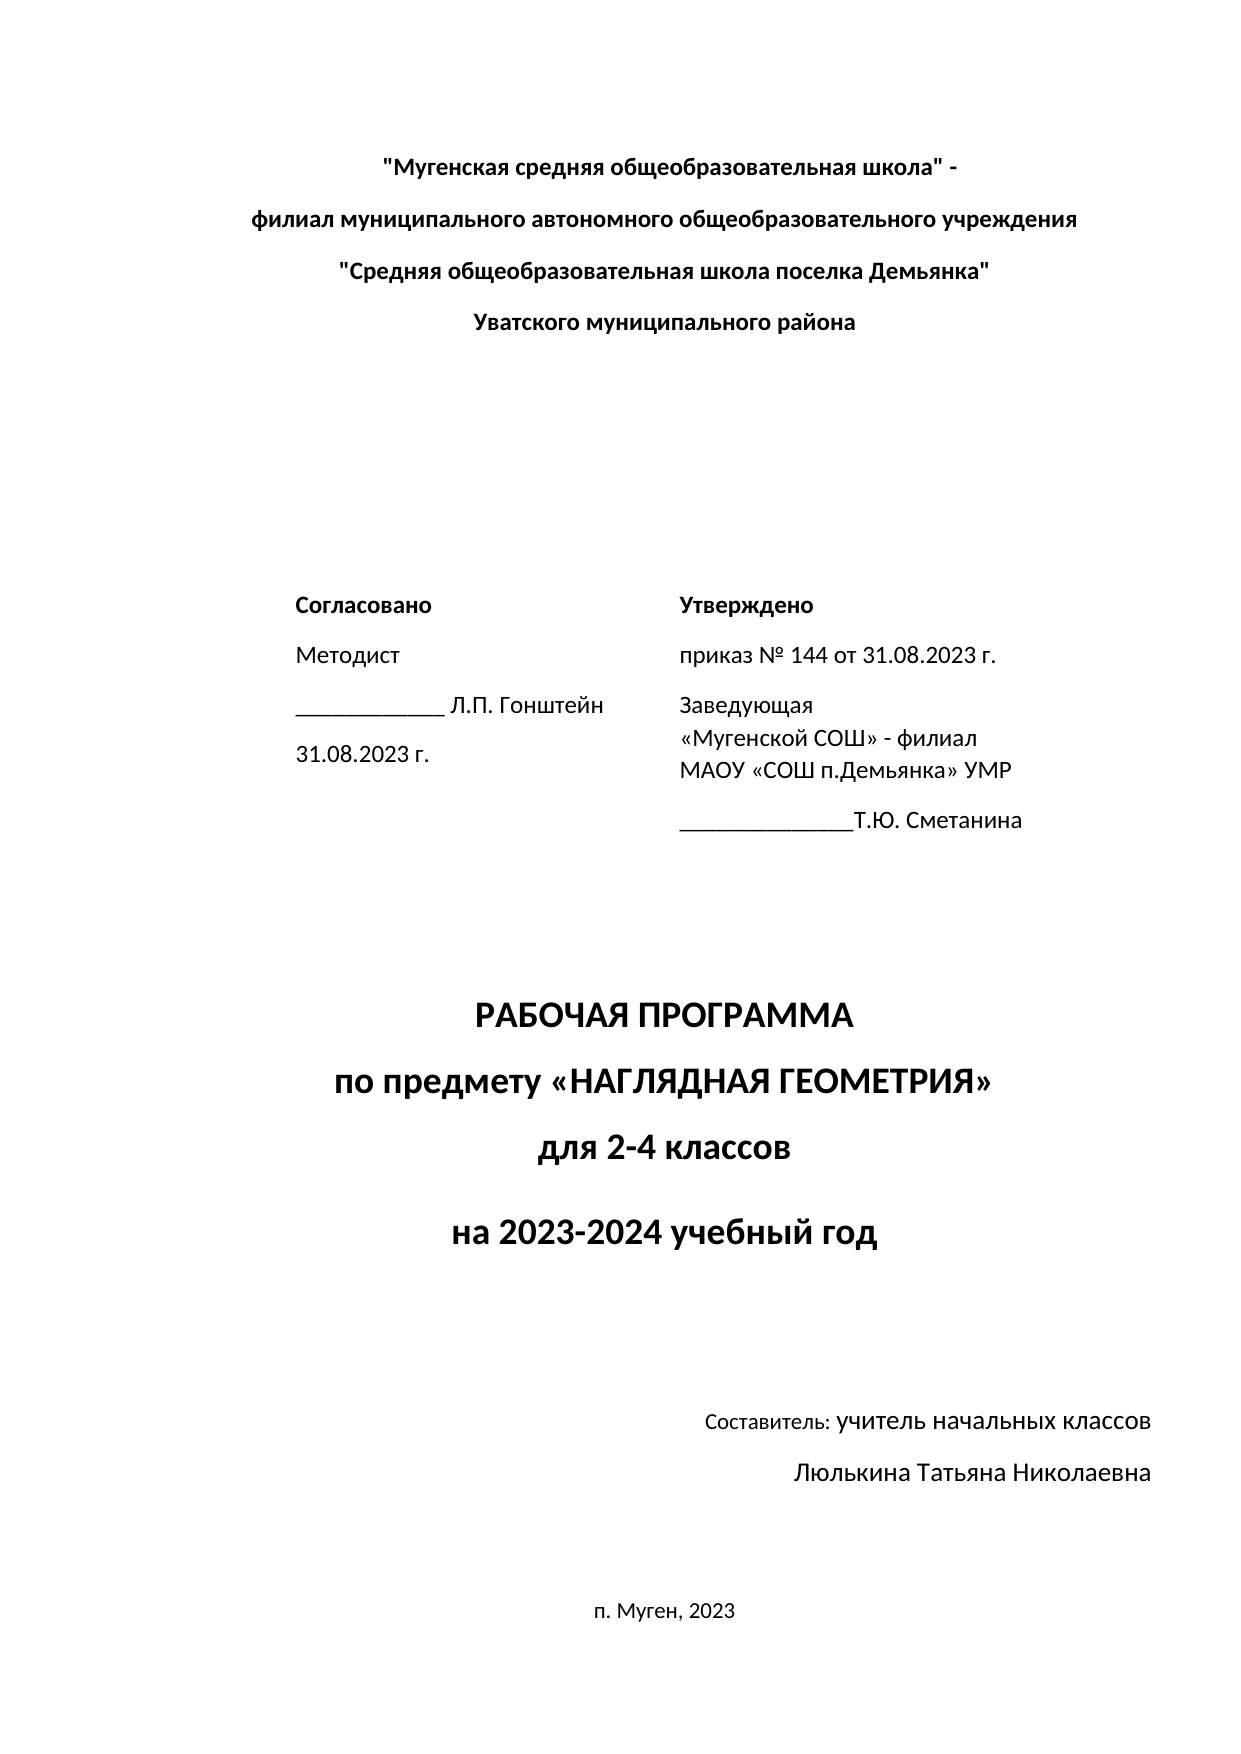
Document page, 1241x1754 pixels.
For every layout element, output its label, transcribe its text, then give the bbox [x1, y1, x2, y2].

text РАБОЧАЯ ПРОГРАММА [177, 991, 1152, 1036]
text по предмету «НАГЛЯДНАЯ ГЕОМЕТРИЯ» [177, 1057, 1152, 1102]
table_header Согласовано Методист ____________ Л.П. Гонштейн 31.08.2023 г. [284, 590, 668, 937]
text Составитель: учитель начальных классов [177, 1403, 1152, 1436]
text "Средняя общеобразовательная школа поселка Демьянка" [189, 255, 1140, 285]
text на 2023-2024 учебный год [188, 1208, 1140, 1254]
text "Мугенская средняя общеобразовательная школа" - [189, 151, 1140, 182]
text Люлькина Татьяна Николаевна [177, 1455, 1152, 1488]
text филиал муниципального автономного общеобразовательного учреждения [189, 203, 1140, 234]
text п. Муген, 2023 [177, 1596, 1152, 1624]
text для 2-4 классов [177, 1123, 1152, 1169]
table_header Утверждено приказ № 144 от 31.08.2023 г. Заведующая «Мугенской СОШ» - филиал МАОУ «СОШ п.Демьянка» УМР ______________Т.Ю. Сметанина [668, 590, 1048, 937]
text Уватского муниципального района [189, 306, 1140, 337]
